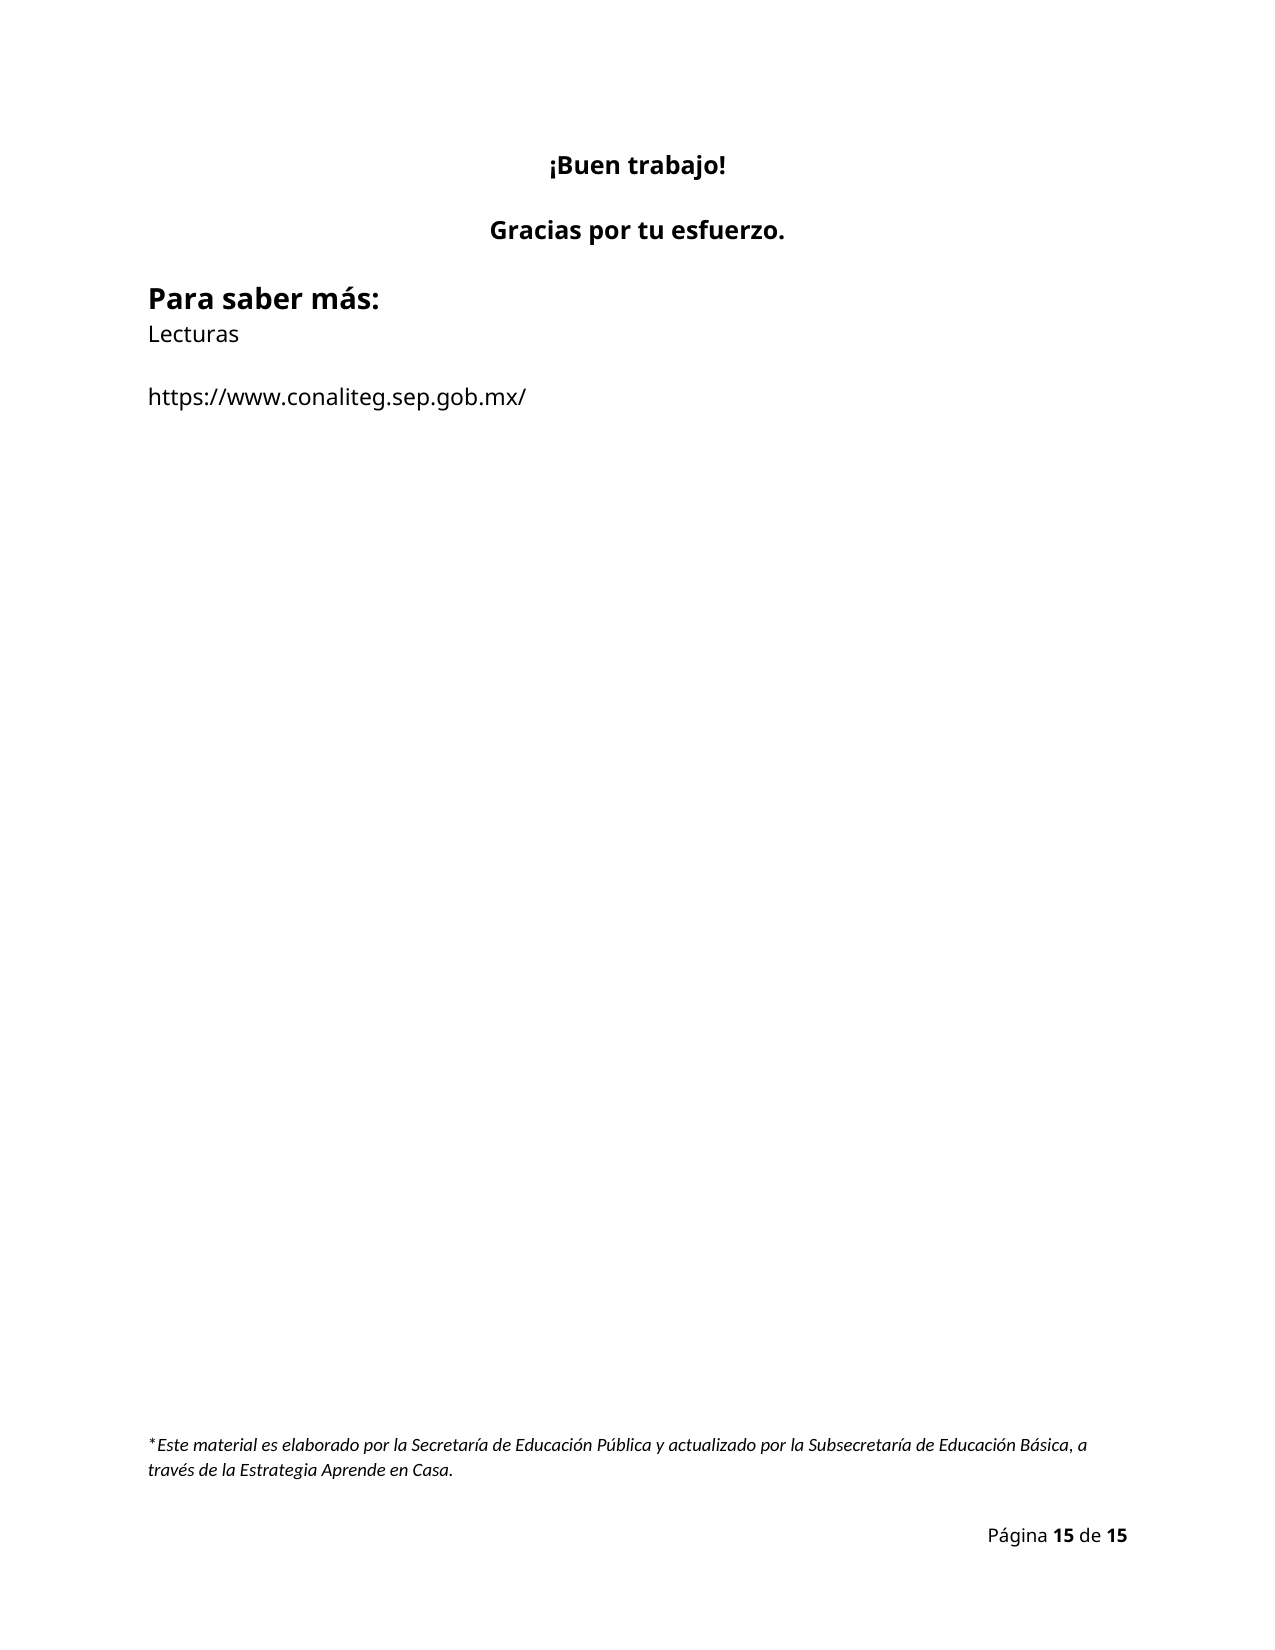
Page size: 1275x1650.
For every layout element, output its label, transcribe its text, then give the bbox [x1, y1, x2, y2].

text https://www.conaliteg.sep.gob.mx/ [148, 381, 1127, 412]
text Lecturas [148, 318, 1127, 349]
text ¡Buen trabajo! [148, 148, 1127, 182]
text Gracias por tu esfuerzo. [148, 213, 1127, 247]
text Para saber más: [148, 278, 1127, 318]
